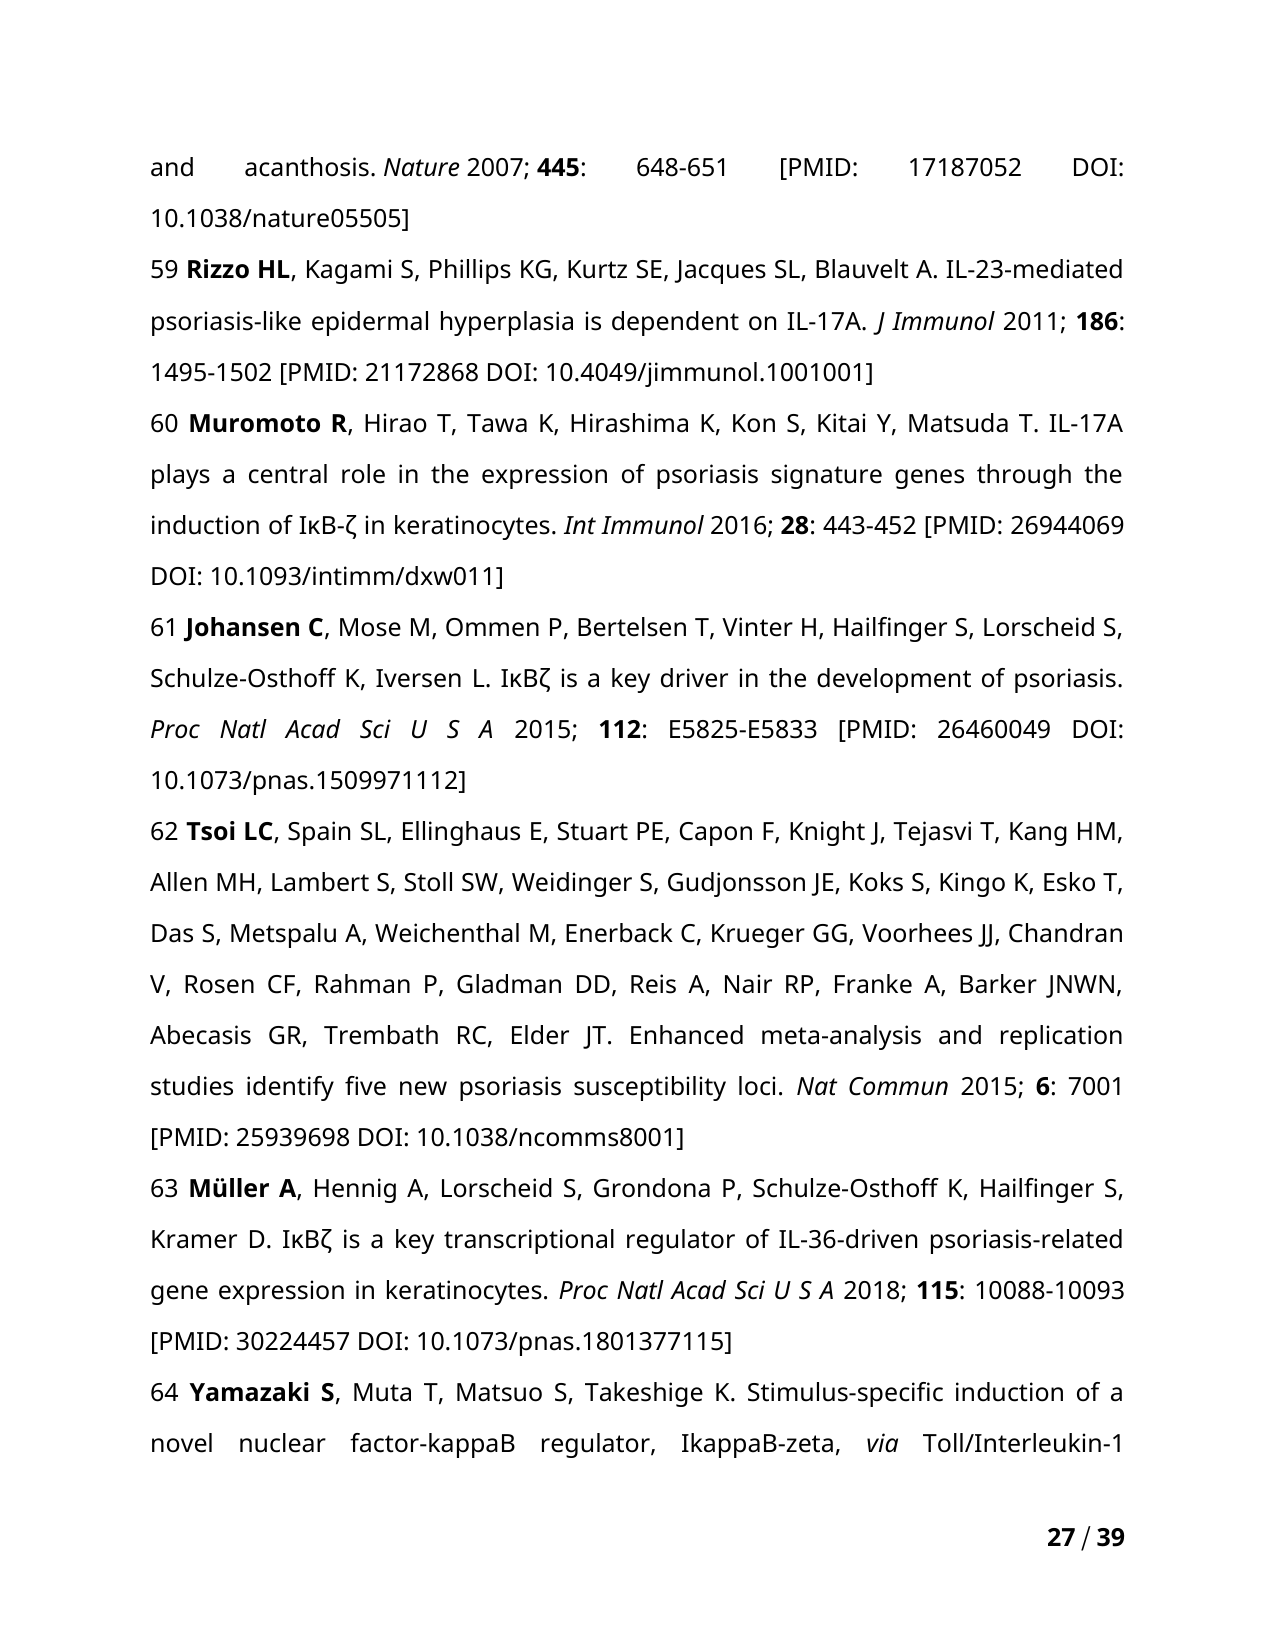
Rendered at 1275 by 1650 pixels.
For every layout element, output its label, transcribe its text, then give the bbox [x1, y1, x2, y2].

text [150, 150, 1125, 235]
text 61 Johansen C, Mose M, Ommen P, Bertelsen T, Vinter H, Hailfinger S, Lorscheid S, Schulze-Osthoff K, Iversen L. IκBζ is a key driver in the development of psoriasis. Proc Natl Acad Sci U S A 2015; 112: E5825-E5833 [PMID: 26460049 DOI: 10.1073/pnas.1509971112] [150, 609, 1125, 797]
text 63 Müller A, Hennig A, Lorscheid S, Grondona P, Schulze-Osthoff K, Hailfinger S, Kramer D. IκBζ is a key transcriptional regulator of IL-36-driven psoriasis-related gene expression in keratinocytes. Proc Natl Acad Sci U S A 2018; 115: 10088-10093 [PMID: 30224457 DOI: 10.1073/pnas.1801377115] [150, 1171, 1125, 1358]
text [150, 1375, 1125, 1460]
text 62 Tsoi LC, Spain SL, Ellinghaus E, Stuart PE, Capon F, Knight J, Tejasvi T, Kang HM, Allen MH, Lambert S, Stoll SW, Weidinger S, Gudjonsson JE, Koks S, Kingo K, Esko T, Das S, Metspalu A, Weichenthal M, Enerback C, Krueger GG, Voorhees JJ, Chandran V, Rosen CF, Rahman P, Gladman DD, Reis A, Nair RP, Franke A, Barker JNWN, Abecasis GR, Trembath RC, Elder JT. Enhanced meta-analysis and replication studies identify five new psoriasis susceptibility loci. Nat Commun 2015; 6: 7001 [PMID: 25939698 DOI: 10.1038/ncomms8001] [150, 813, 1125, 1154]
text 59 Rizzo HL, Kagami S, Phillips KG, Kurtz SE, Jacques SL, Blauvelt A. IL-23-mediated psoriasis-like epidermal hyperplasia is dependent on IL-17A. J Immunol 2011; 186: 1495-1502 [PMID: 21172868 DOI: 10.4049/jimmunol.1001001] [150, 252, 1125, 388]
text 60 Muromoto R, Hirao T, Tawa K, Hirashima K, Kon S, Kitai Y, Matsuda T. IL-17A plays a central role in the expression of psoriasis signature genes through the induction of IκB-ζ in keratinocytes. Int Immunol 2016; 28: 443-452 [PMID: 26944069 DOI: 10.1093/intimm/dxw011] [150, 405, 1125, 592]
